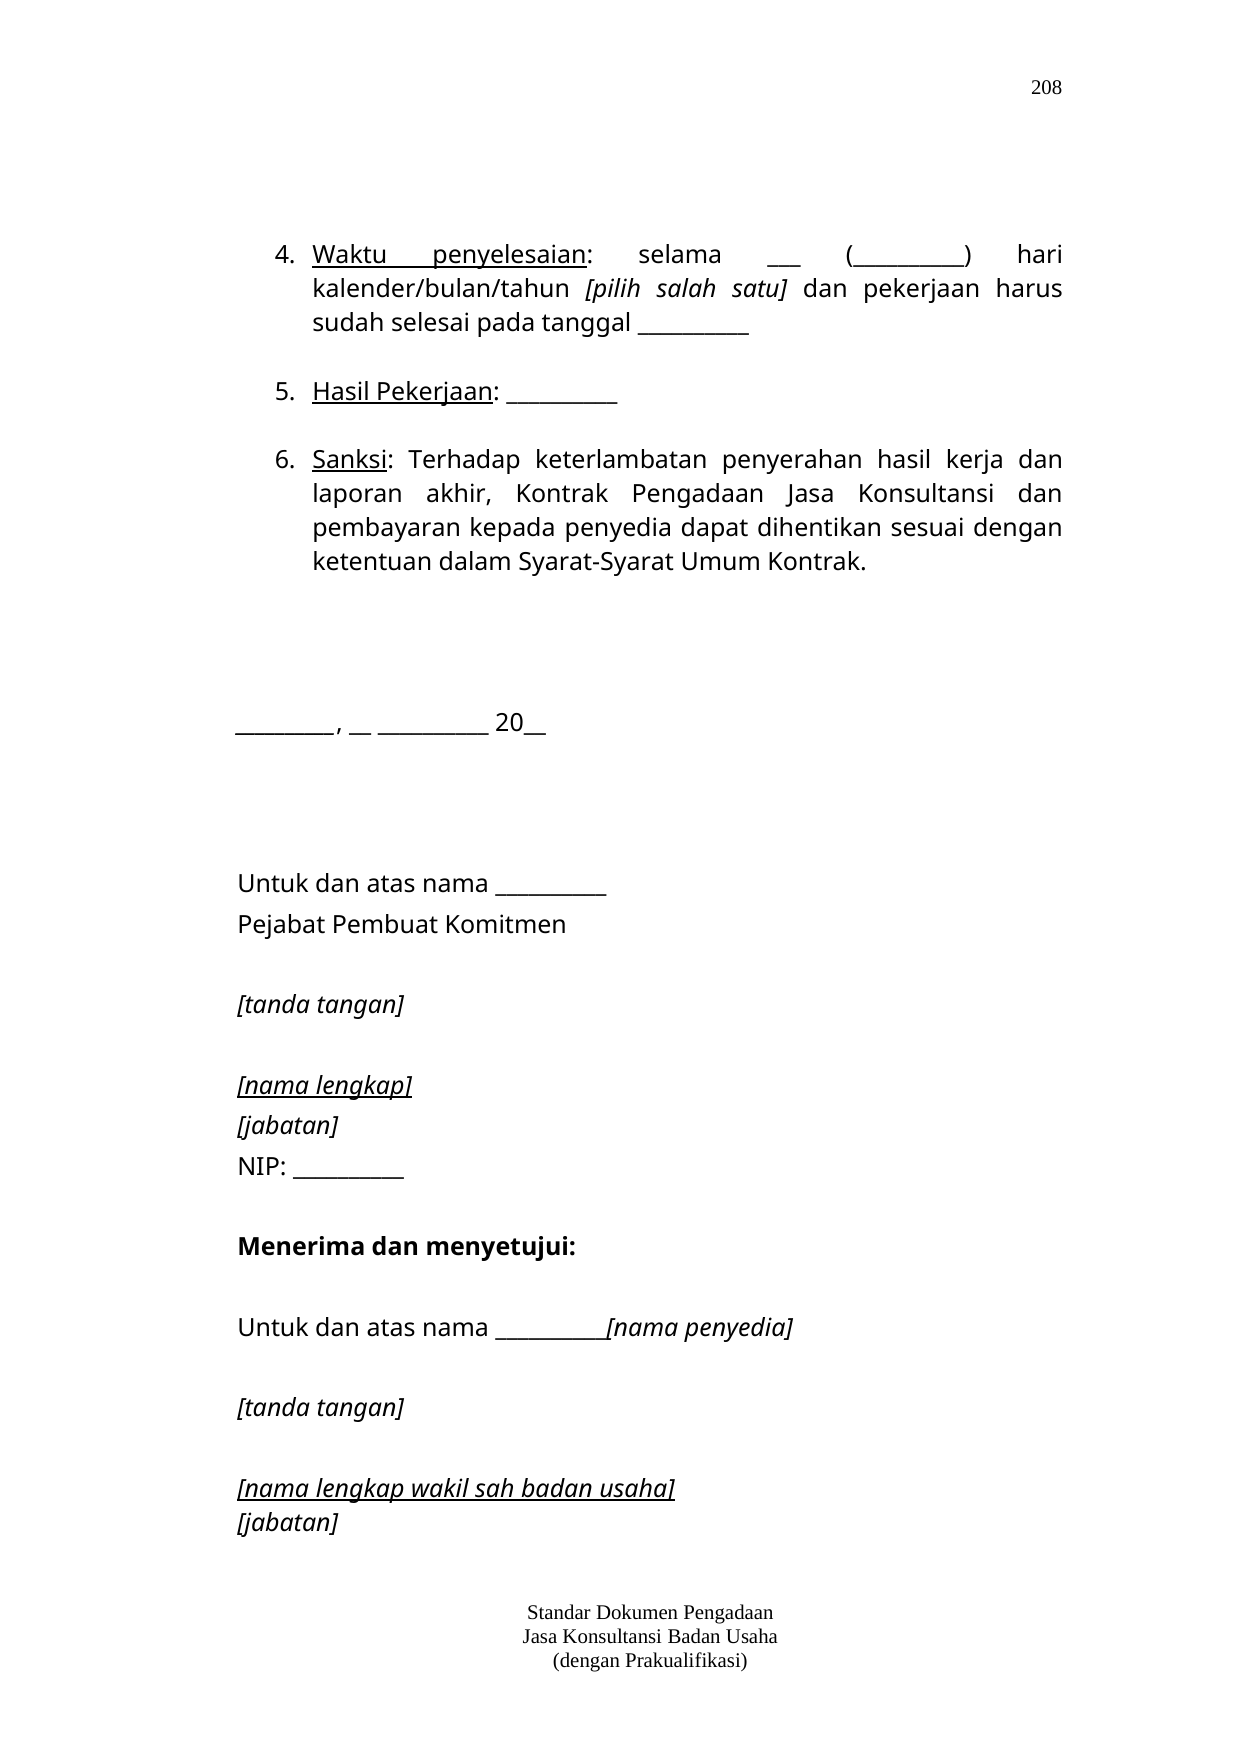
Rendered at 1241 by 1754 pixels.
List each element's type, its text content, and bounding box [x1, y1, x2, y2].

text [tanda tangan] [237, 1390, 1063, 1424]
text __________, __ __________ 20__ [237, 705, 1063, 739]
text NIP: __________ [237, 1148, 1063, 1182]
text [tanda tangan] [237, 987, 1063, 1021]
text Menerima dan menyetujui: [237, 1229, 1063, 1263]
text [jabatan] [237, 1108, 1063, 1142]
text [nama lengkap] [237, 1068, 1063, 1102]
list Sanksi: Terhadap keterlambatan penyerahan hasil kerja dan laporan akhir, Kontrak Pengadaan Jasa Konsultansi dan pembayaran kepada penyedia dapat dihentikan sesuai dengan ketentuan dalam Syarat-Syarat Umum Kontrak. [274, 441, 1063, 578]
text [jabatan] [237, 1505, 1063, 1539]
text Pejabat Pembuat Komitmen [237, 906, 1063, 940]
text Untuk dan atas nama __________ [237, 866, 1063, 900]
list Hasil Pekerjaan: __________ [274, 373, 1063, 407]
text [nama lengkap wakil sah badan usaha] [237, 1471, 1063, 1505]
text Untuk dan atas nama __________[nama penyedia] [237, 1309, 1063, 1343]
list Waktu penyelesaian: selama ___ (__________) hari kalender/bulan/tahun [pilih salah satu] dan pekerjaan harus sudah selesai pada tanggal __________ [274, 237, 1063, 339]
